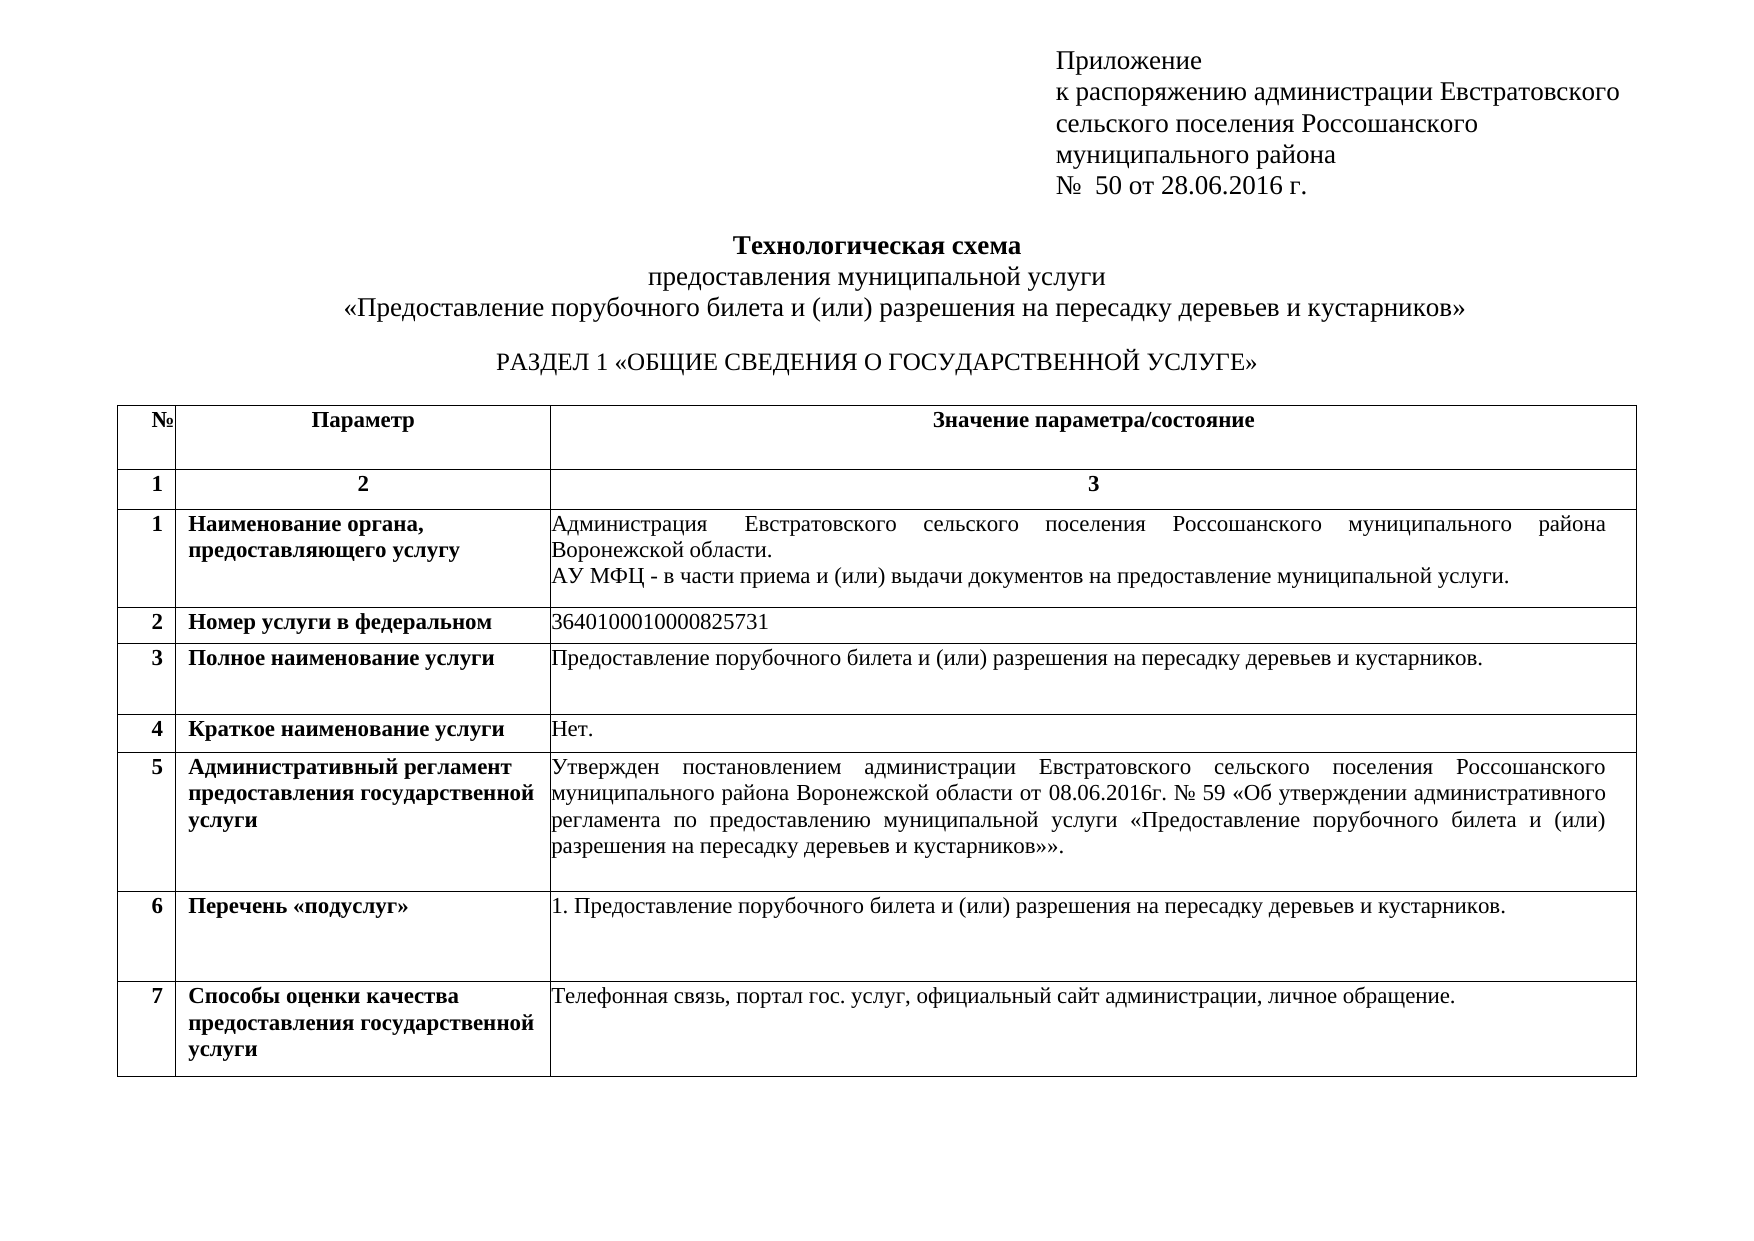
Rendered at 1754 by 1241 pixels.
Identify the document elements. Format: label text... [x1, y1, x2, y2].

table_cell Полное наименование услуги [176, 644, 550, 714]
table_cell 6 [118, 892, 175, 981]
table_cell 3640100010000825731 [551, 608, 1636, 643]
table_cell Перечень «подуслуг» [176, 892, 550, 981]
table_cell 7 [118, 982, 175, 1076]
table_cell 1. Предоставление порубочного билета и (или) разрешения на пересадку деревьев и кустарников. [551, 892, 1636, 981]
table_cell Предоставление порубочного билета и (или) разрешения на пересадку деревьев и кустарников. [551, 644, 1636, 714]
table_cell Способы оценки качества предоставления государственной услуги [176, 982, 550, 1076]
text № 50 от 28.06.2016 г. [1056, 169, 1636, 200]
table_header № [118, 406, 175, 469]
table_cell 5 [118, 753, 175, 891]
table_cell 4 [118, 715, 175, 752]
table_cell Утвержден постановлением администрации Евстратовского сельского поселения Россошанского муниципального района Воронежской области от 08.06.2016г. № 59 «Об утверждении административного регламента по предоставлению муниципальной услуги «Предоставление порубочного билета и (или) разрешения на пересадку деревьев и кустарников»». [551, 753, 1636, 891]
table_cell Краткое наименование услуги [176, 715, 550, 752]
text «Предоставление порубочного билета и (или) разрешения на пересадку деревьев и кустарников» [118, 291, 1636, 322]
text предоставления муниципальной услуги [118, 260, 1636, 291]
text РАЗДЕЛ 1 «ОБЩИЕ СВЕДЕНИЯ О ГОСУДАРСТВЕННОЙ УСЛУГЕ» [118, 347, 1636, 376]
table_cell Нет. [551, 715, 1636, 752]
table_cell Администрация Евстратовского сельского поселения Россошанского муниципального района Воронежской области. АУ МФЦ - в части приема и (или) выдачи документов на предоставление муниципальной услуги. [551, 510, 1636, 607]
table_cell 2 [176, 470, 550, 509]
table_cell 2 [118, 608, 175, 643]
table_header Значение параметра/состояние [551, 406, 1636, 469]
text Приложение [1056, 44, 1636, 76]
table_cell 1 [118, 470, 175, 509]
table_header Параметр [176, 406, 550, 469]
table_cell 3 [118, 644, 175, 714]
table_cell Телефонная связь, портал гос. услуг, официальный сайт администрации, личное обращение. [551, 982, 1636, 1076]
text Технологическая схема [118, 229, 1636, 260]
table_cell Административный регламент предоставления государственной услуги [176, 753, 550, 891]
table_cell Номер услуги в федеральном реестре [176, 608, 550, 643]
text к распоряжению администрации Евстратовского сельского поселения Россошанского муниципального района [1056, 76, 1636, 169]
table_cell Наименование органа, предоставляющего услугу [176, 510, 550, 607]
table_cell 3 [551, 470, 1636, 509]
table_cell 1 [118, 510, 175, 607]
